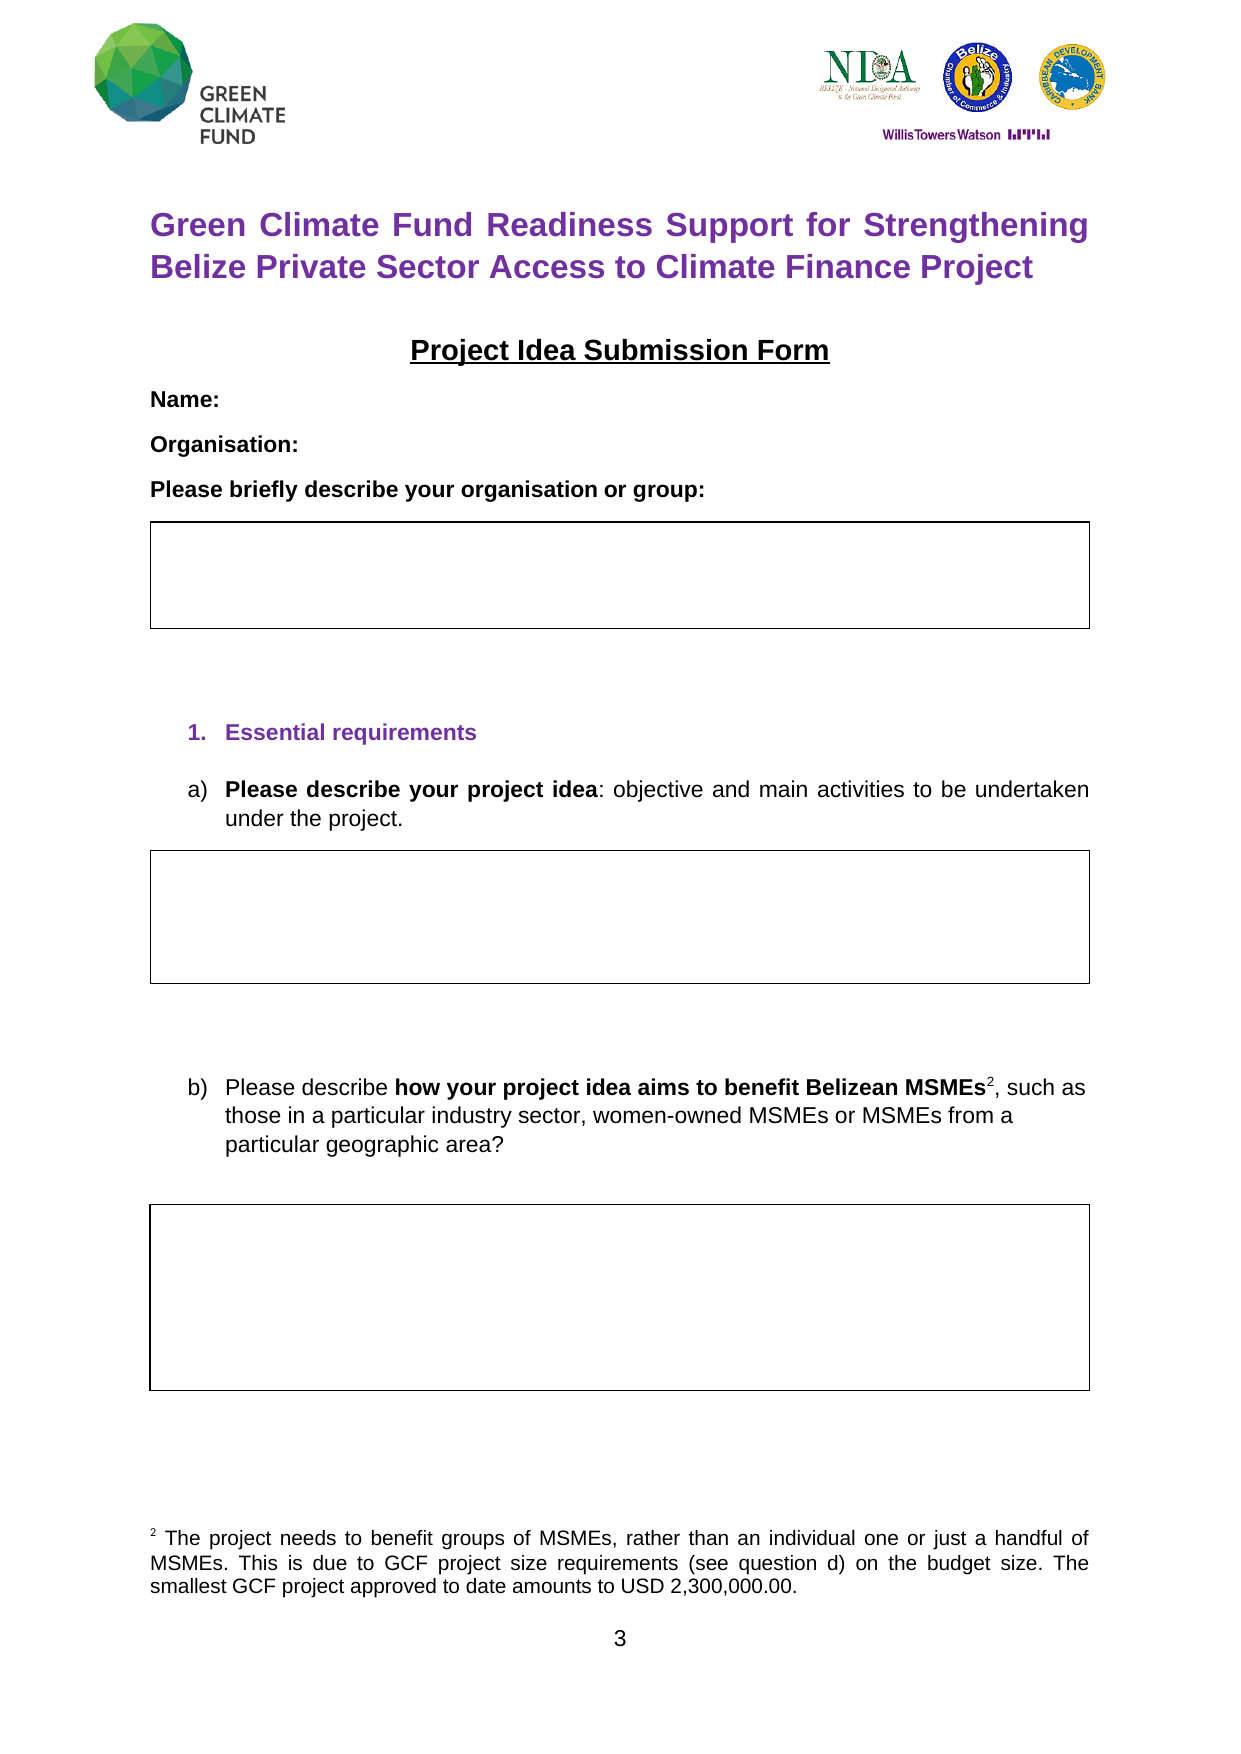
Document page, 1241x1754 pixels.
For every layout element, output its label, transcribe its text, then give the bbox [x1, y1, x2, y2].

subtitle Green Climate Fund Readiness Support for Strengthening Belize Private Sector Access to Climate Finance Project [150, 205, 1090, 285]
text Name: [150, 386, 1090, 412]
text Organisation: [150, 431, 1090, 457]
text Please briefly describe your organisation or group: [150, 476, 1090, 503]
table_header [151, 851, 1089, 982]
table_header [151, 523, 1089, 628]
picture [805, 40, 1120, 145]
list Please describe how your project idea aims to benefit Belizean MSMEs, such as those in a particular industry sector, women-owned MSMEs or MSMEs from a particular geographic area? [187, 1074, 1090, 1157]
text Project Idea Submission Form [150, 333, 1090, 367]
list Essential requirements [187, 719, 1090, 746]
picture [94, 23, 285, 144]
table_header [151, 1205, 1089, 1389]
list Please describe your project idea: objective and main activities to be undertaken under the project. [187, 776, 1090, 831]
